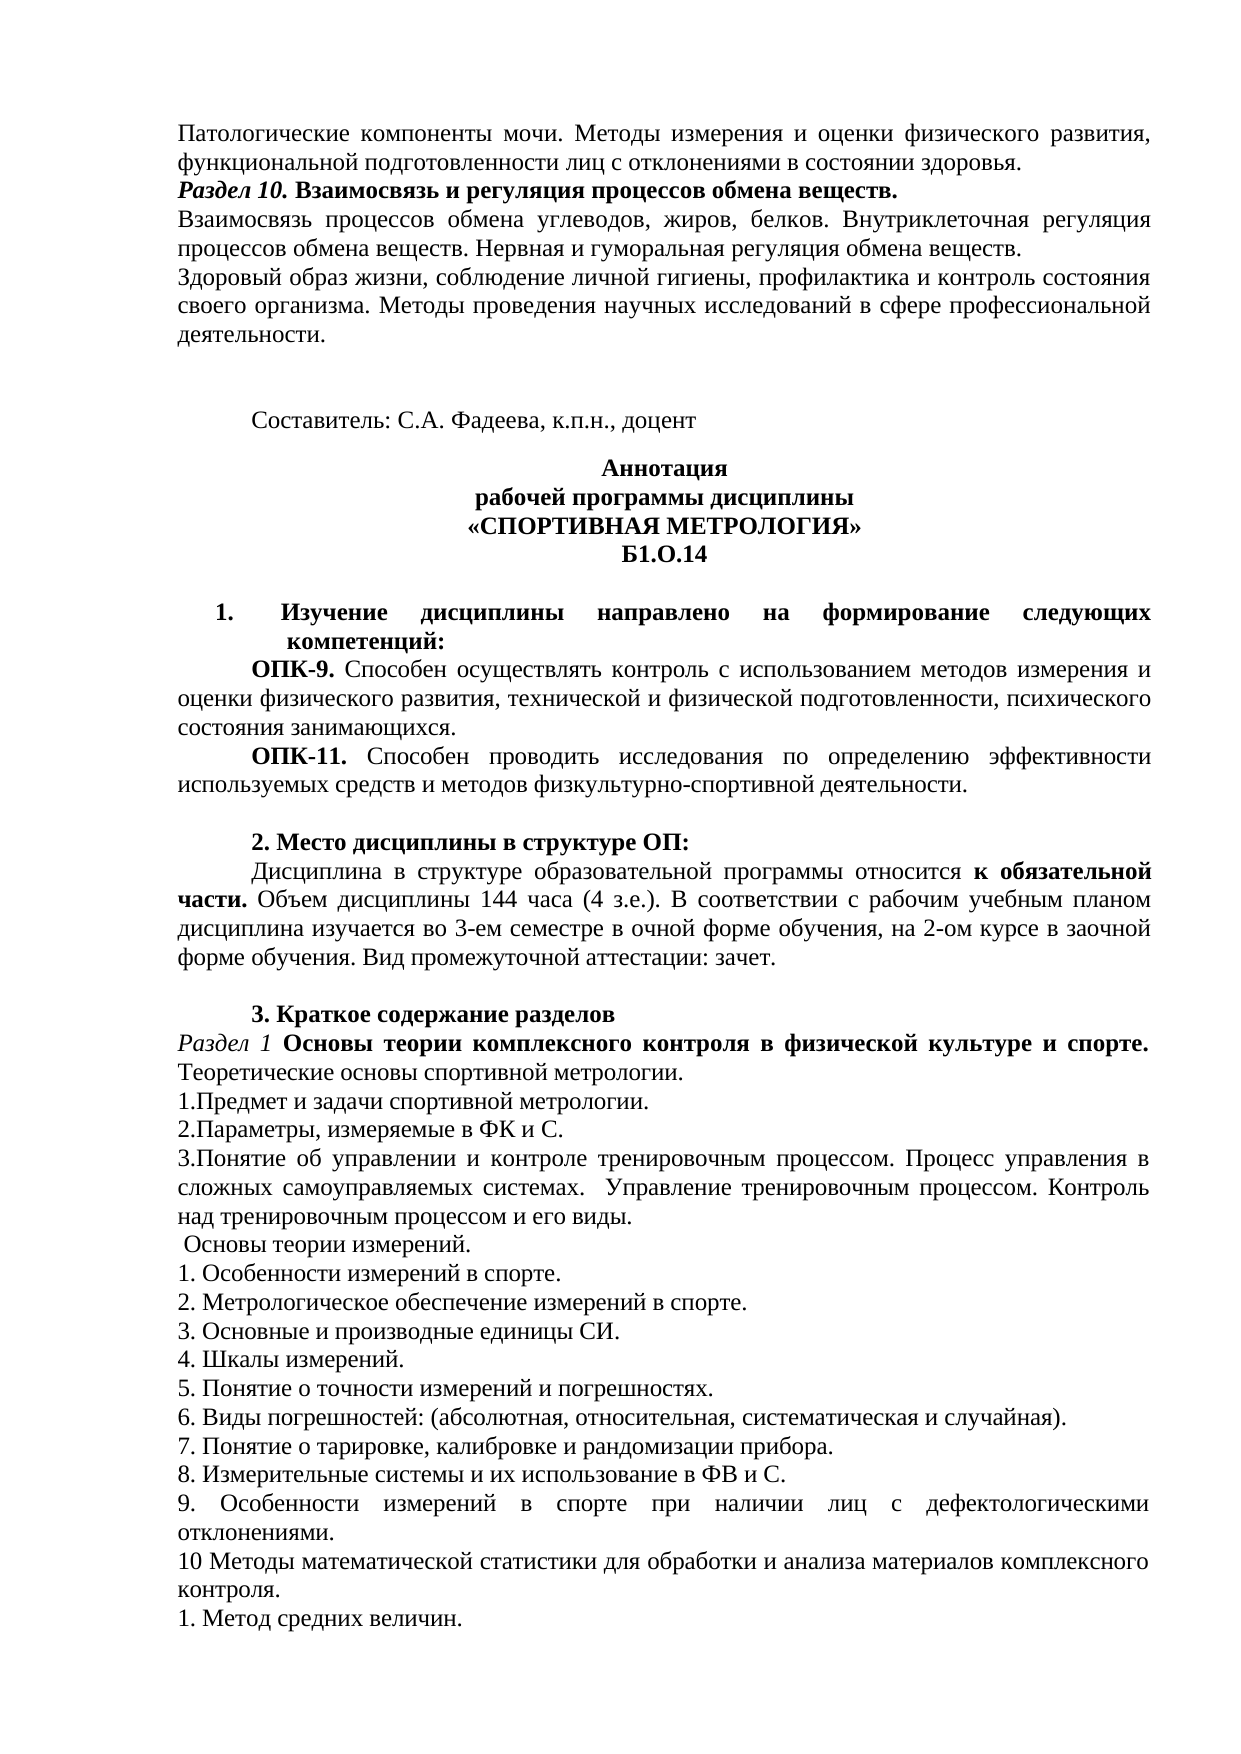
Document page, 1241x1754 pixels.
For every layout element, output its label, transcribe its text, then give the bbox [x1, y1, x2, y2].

text 3.Понятие об управлении и контроле тренировочным процессом. Процесс управления в сложных самоуправляемых системах. Управление тренировочным процессом. Контроль над тренировочным процессом и его виды. [177, 1143, 1150, 1229]
text 1. Особенности измерений в спорте. [177, 1258, 1150, 1287]
text Дисциплина в структуре образовательной программы относится к обязательной части. Объем дисциплины 144 часа (4 з.е.). В соответствии с рабочим учебным планом дисциплина изучается во 3-ем семестре в очной форме обучения, на 2-ом курсе в заочной форме обучения. Вид промежуточной аттестации: зачет. [177, 856, 1152, 971]
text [177, 118, 1152, 176]
text 9. Особенности измерений в спорте при наличии лиц с дефектологическими отклонениями. [177, 1488, 1150, 1546]
text Здоровый образ жизни, соблюдение личной гигиены, профилактика и контроль состояния своего организма. Методы проведения научных исследований в сфере профессиональной деятельности. [177, 262, 1152, 348]
text Аннотация [177, 453, 1152, 482]
text Взаимосвязь процессов обмена углеводов, жиров, белков. Внутриклеточная регуляция процессов обмена веществ. Нервная и гуморальная регуляция обмена веществ. [177, 204, 1152, 262]
text 2.Параметры, измеряемые в ФК и С. [177, 1114, 1150, 1143]
text 3. Краткое содержание разделов [177, 999, 1152, 1028]
text 1.Предмет и задачи спортивной метрологии. [177, 1086, 1150, 1114]
text Б1.О.14 [177, 539, 1152, 568]
text 1. Метод средних величин. [177, 1603, 1150, 1632]
text рабочей программы дисциплины [177, 482, 1152, 511]
text 4. Шкалы измерений. [177, 1344, 1150, 1373]
text 2. Метрологическое обеспечение измерений в спорте. [177, 1287, 1150, 1316]
text Раздел 10. Взаимосвязь и регуляция процессов обмена веществ. [177, 176, 1152, 204]
text ОПК-11. Способен проводить исследования по определению эффективности используемых средств и методов физкультурно-спортивной деятельности. [177, 741, 1152, 798]
text 2. Место дисциплины в структуре ОП: [177, 827, 1152, 856]
text 6. Виды погрешностей: (абсолютная, относительная, систематическая и случайная). [177, 1402, 1150, 1431]
text Составитель: С.А. Фадеева, к.п.н., доцент [177, 406, 1152, 434]
text Раздел 1 Основы теории комплексного контроля в физической культуре и спорте. Теоретические основы спортивной метрологии. [177, 1028, 1150, 1086]
text 8. Измерительные системы и их использование в ФВ и С. [177, 1459, 1150, 1488]
text 5. Понятие о точности измерений и погрешностях. [177, 1373, 1150, 1402]
text 7. Понятие о тарировке, калибровке и рандомизации прибора. [177, 1431, 1150, 1459]
text ОПК-9. Способен осуществлять контроль с использованием методов измерения и оценки физического развития, технической и физической подготовленности, психического состояния занимающихся. [177, 654, 1152, 741]
text 3. Основные и производные единицы СИ. [177, 1316, 1150, 1344]
text 10 Методы математической статистики для обработки и анализа материалов комплексного контроля. [177, 1546, 1150, 1603]
list Изучение дисциплины направлено на формирование следующих компетенций: [215, 597, 1152, 654]
text Основы теории измерений. [177, 1229, 1150, 1258]
text «СПОРТИВНАЯ МЕТРОЛОГИЯ» [177, 511, 1152, 539]
